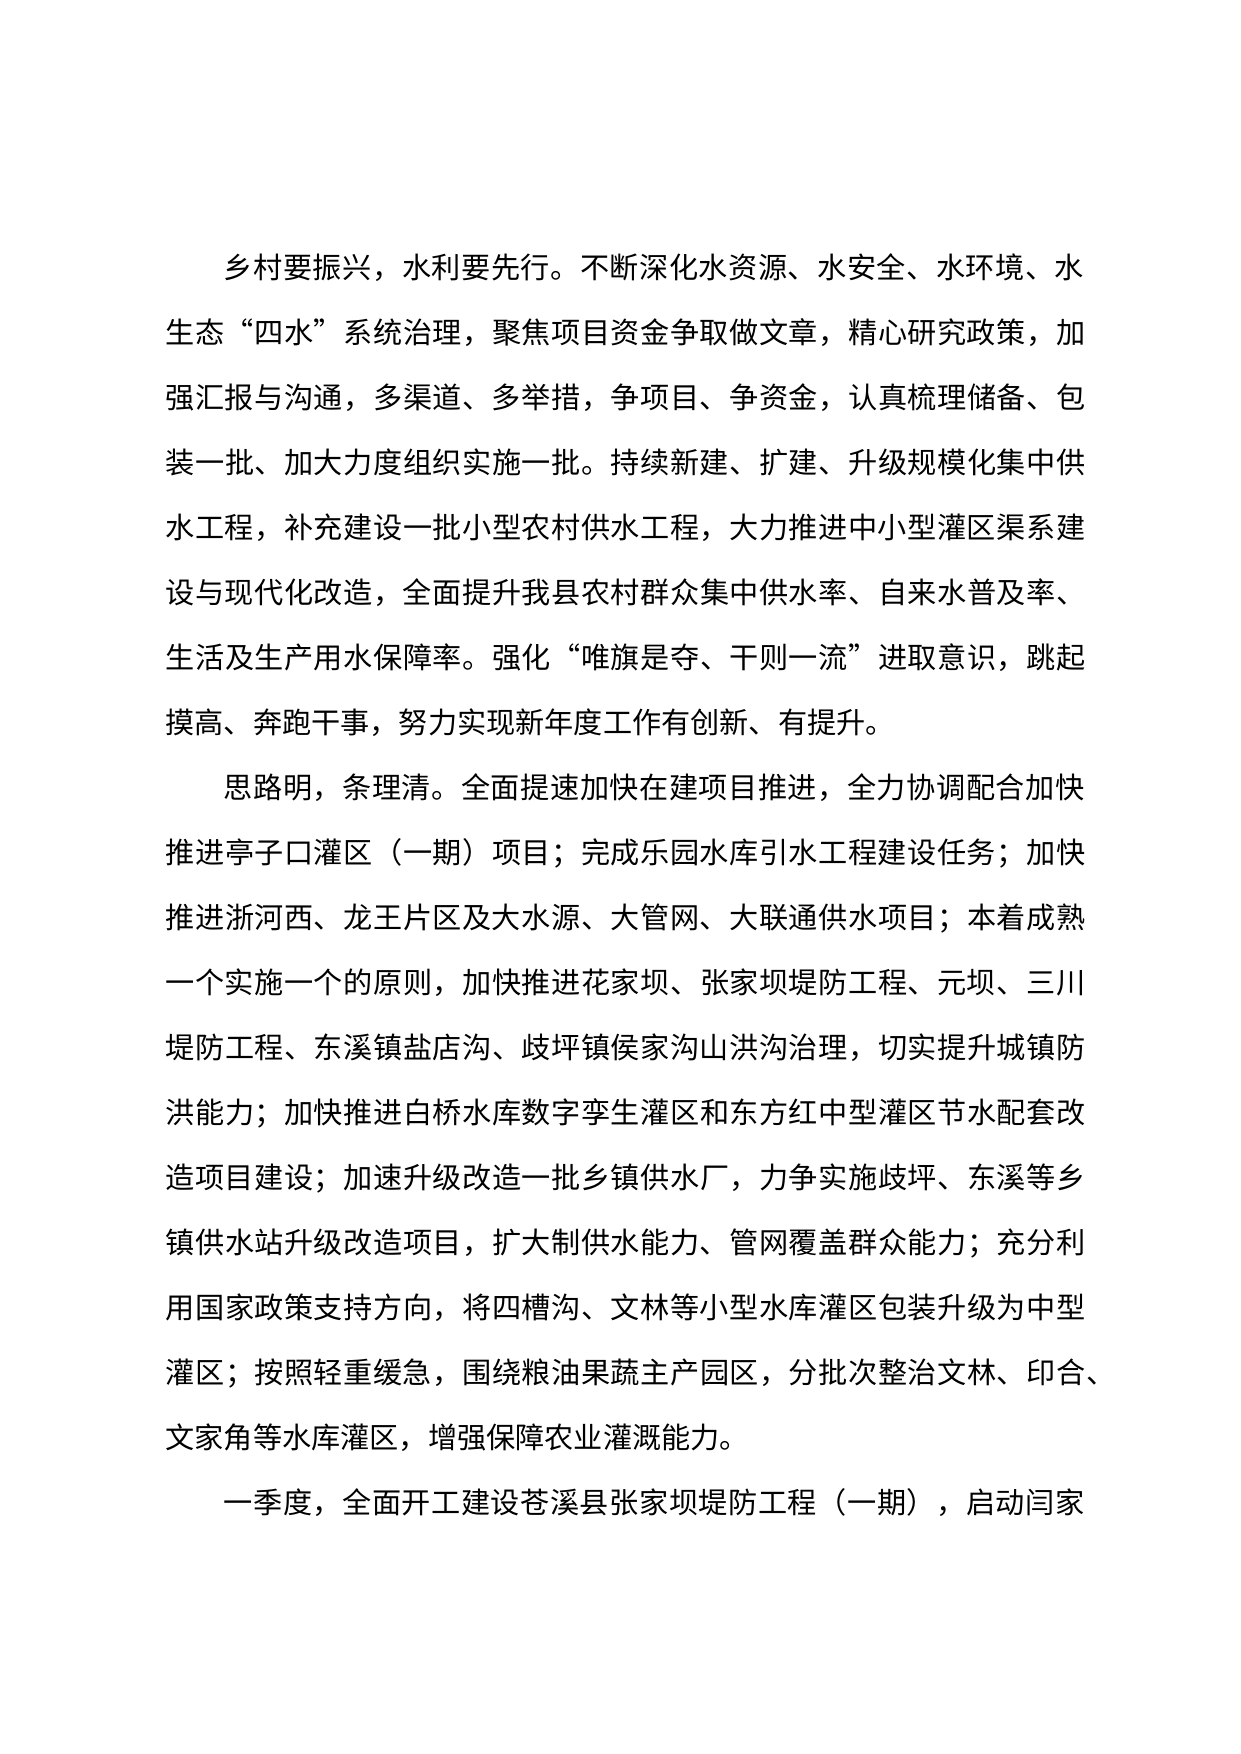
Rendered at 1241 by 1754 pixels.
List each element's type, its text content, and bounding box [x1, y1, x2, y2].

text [165, 1468, 1087, 1533]
text 思路明，条理清。全面提速加快在建项目推进，全力协调配合加快推进亭子口灌区（一期）项目；完成乐园水库引水工程建设任务；加快推进浙河西、龙王片区及大水源、大管网、大联通供水项目；本着成熟一个实施一个的原则，加快推进花家坝、张家坝堤防工程、元坝、三川堤防工程、东溪镇盐店沟、歧坪镇侯家沟山洪沟治理，切实提升城镇防洪能力；加快推进白桥水库数字孪生灌区和东方红中型灌区节水配套改造项目建设；加速升级改造一批乡镇供水厂，力争实施歧坪、东溪等乡镇供水站升级改造项目，扩大制供水能力、管网覆盖群众能力；充分利用国家政策支持方向，将四槽沟、文林等小型水库灌区包装升级为中型灌区；按照轻重缓急，围绕粮油果蔬主产园区，分批次整治文林、印合、文家角等水库灌区，增强保障农业灌溉能力。 [165, 753, 1087, 1468]
text 乡村要振兴，水利要先行。不断深化水资源、水安全、水环境、水生态“四水”系统治理，聚焦项目资金争取做文章，精心研究政策，加强汇报与沟通，多渠道、多举措，争项目、争资金，认真梳理储备、包装一批、加大力度组织实施一批。持续新建、扩建、升级规模化集中供水工程，补充建设一批小型农村供水工程，大力推进中小型灌区渠系建设与现代化改造，全面提升我县农村群众集中供水率、自来水普及率、生活及生产用水保障率。强化“唯旗是夺、干则一流”进取意识，跳起摸高、奔跑干事，努力实现新年度工作有创新、有提升。 [165, 233, 1087, 753]
